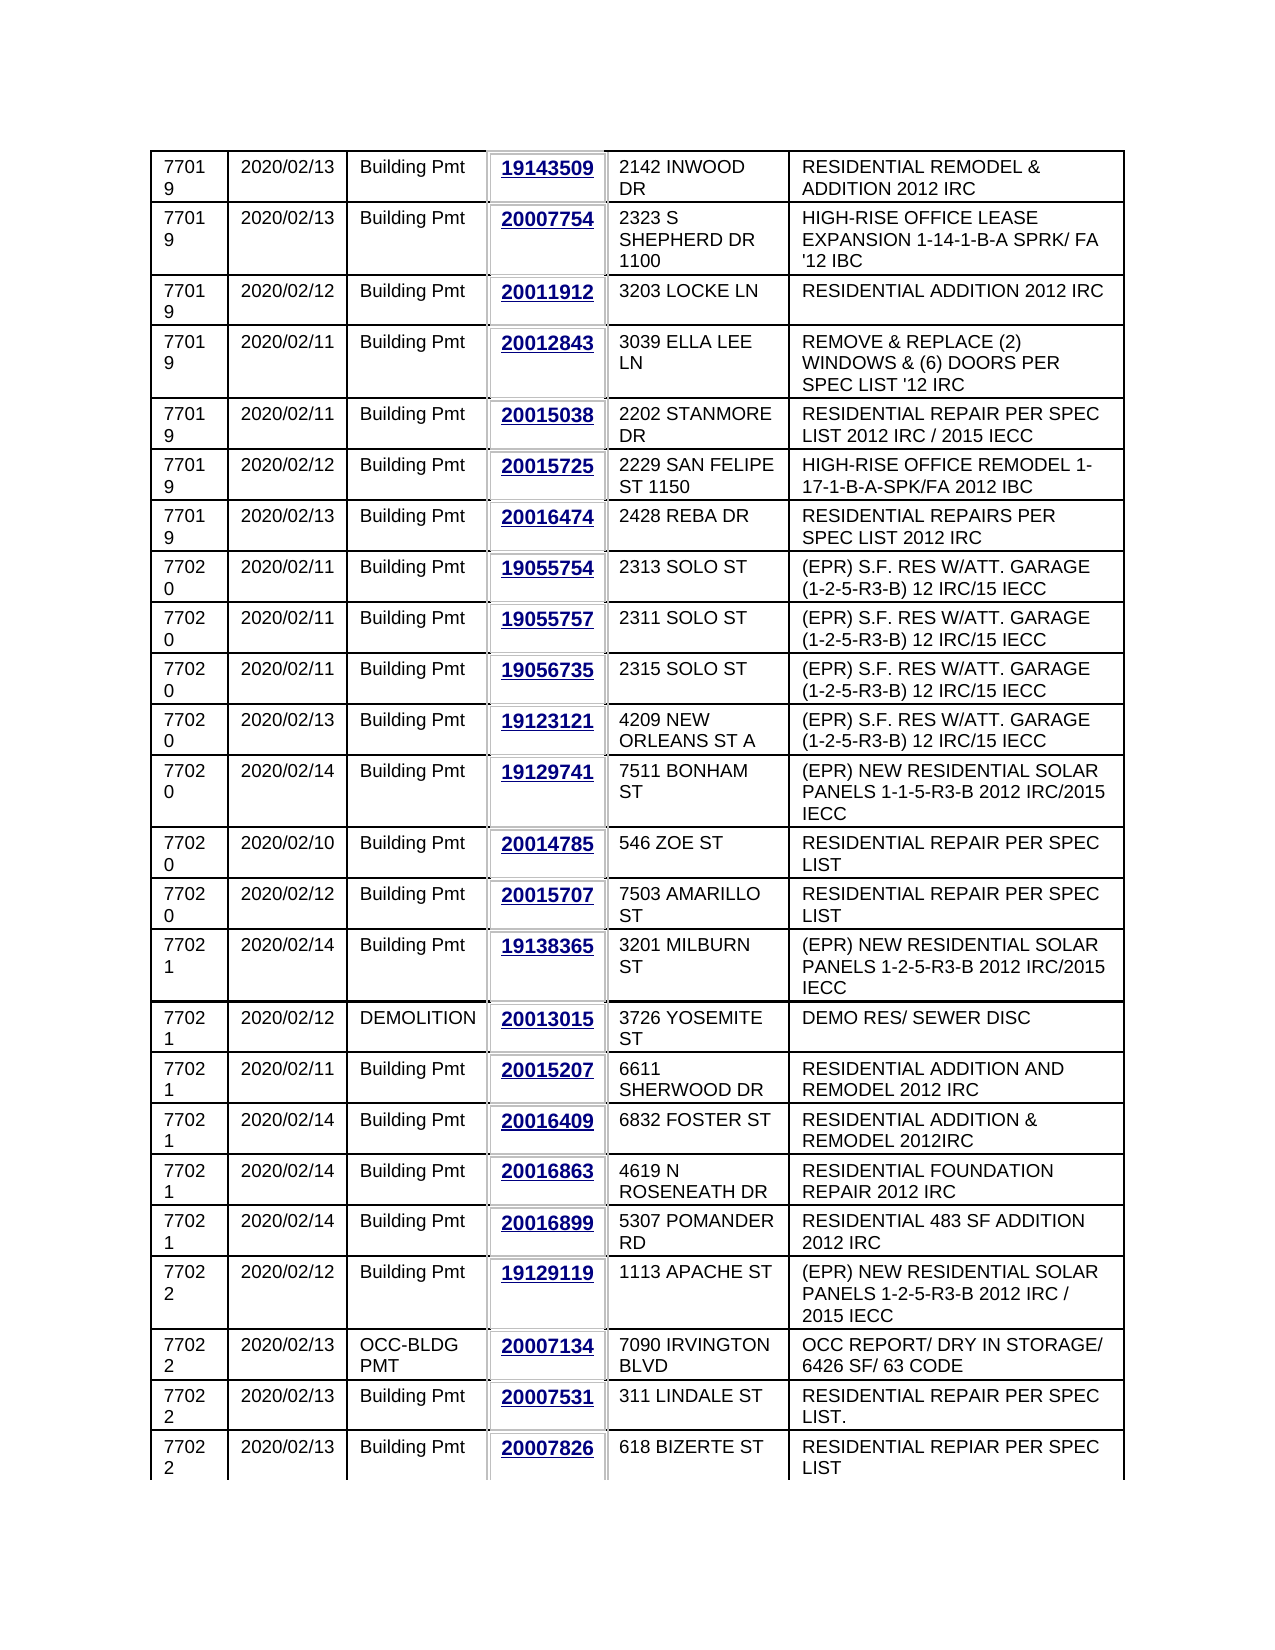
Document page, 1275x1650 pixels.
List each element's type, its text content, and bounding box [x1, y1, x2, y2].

table_cell DEMO RES/ SEWER DISC [790, 1003, 1123, 1051]
table_cell 2020/02/11 [229, 654, 346, 702]
table_cell 77020 [152, 828, 227, 877]
table_cell (EPR) S.F. RES W/ATT. GARAGE (1-2-5-R3-B) 12 IRC/15 IECC [790, 654, 1123, 702]
table_cell RESIDENTIAL FOUNDATION REPAIR 2012 IRC [790, 1155, 1123, 1204]
table_cell 19143509 [491, 155, 604, 201]
table_cell 20015207 [491, 1056, 604, 1102]
table_cell Building Pmt [348, 603, 486, 652]
table_cell 19055754 [491, 555, 604, 601]
table_cell 7090 IRVINGTON BLVD [609, 1330, 788, 1378]
table_cell 77019 [152, 501, 227, 550]
table_cell 2428 REBA DR [609, 501, 788, 550]
table_cell 2020/02/13 [229, 203, 346, 273]
table_cell Building Pmt [348, 1053, 486, 1102]
table_cell 19138365 [491, 933, 604, 1000]
table_cell 20007826 [491, 1434, 604, 1480]
table_cell 20015725 [491, 453, 604, 499]
table_cell 20016474 [491, 503, 604, 550]
table_cell RESIDENTIAL ADDITION 2012 IRC [790, 276, 1123, 324]
table_cell 4619 N ROSENEATH DR [609, 1155, 788, 1204]
table_cell 20007134 [491, 1332, 604, 1378]
table_cell Building Pmt [348, 930, 486, 1000]
table_cell Building Pmt [348, 828, 486, 877]
table_cell 77020 [152, 552, 227, 601]
table_cell Building Pmt [348, 501, 486, 550]
table_cell 2020/02/11 [229, 399, 346, 448]
table_cell 3726 YOSEMITE ST [609, 1003, 788, 1051]
table_cell Building Pmt [348, 1206, 486, 1255]
table_cell 20014785 [491, 831, 604, 877]
table_cell 3039 ELLA LEE LN [609, 326, 788, 397]
table_cell 5307 POMANDER RD [609, 1206, 788, 1255]
table_cell Building Pmt [348, 1257, 486, 1327]
table_cell 77020 [152, 654, 227, 702]
table_cell 2020/02/12 [229, 450, 346, 499]
table_cell 1113 APACHE ST [609, 1257, 788, 1327]
table_cell 77020 [152, 756, 227, 826]
table_cell RESIDENTIAL ADDITION AND REMODEL 2012 IRC [790, 1053, 1123, 1102]
table_cell RESIDENTIAL 483 SF ADDITION 2012 IRC [790, 1206, 1123, 1255]
table_cell Building Pmt [348, 879, 486, 928]
table_cell 2020/02/12 [229, 879, 346, 928]
table_cell 77020 [152, 705, 227, 753]
table_cell 2020/02/11 [229, 326, 346, 397]
table_cell 2202 STANMORE DR [609, 399, 788, 448]
table_cell 19056735 [491, 656, 604, 702]
table_cell (EPR) NEW RESIDENTIAL SOLAR PANELS 1-2-5-R3-B 2012 IRC/2015 IECC [790, 930, 1123, 1000]
table_cell 77019 [152, 326, 227, 397]
table_cell 2020/02/10 [229, 828, 346, 877]
table_cell Building Pmt [348, 203, 486, 273]
table_cell RESIDENTIAL REPAIR PER SPEC LIST [790, 879, 1123, 928]
table_cell 77020 [152, 603, 227, 652]
table_cell 2020/02/12 [229, 1003, 346, 1051]
table_cell 77022 [152, 1431, 227, 1480]
table_cell 20016899 [491, 1209, 604, 1255]
table_cell 2020/02/14 [229, 1155, 346, 1204]
table_cell 77021 [152, 1003, 227, 1051]
table_cell (EPR) S.F. RES W/ATT. GARAGE (1-2-5-R3-B) 12 IRC/15 IECC [790, 705, 1123, 753]
table_cell DEMOLITION [348, 1003, 486, 1051]
table_cell Building Pmt [348, 1381, 486, 1429]
table_cell (EPR) S.F. RES W/ATT. GARAGE (1-2-5-R3-B) 12 IRC/15 IECC [790, 603, 1123, 652]
table_cell 77022 [152, 1381, 227, 1429]
table_cell Building Pmt [348, 756, 486, 826]
table_cell Building Pmt [348, 450, 486, 499]
table_cell 2020/02/13 [229, 1431, 346, 1480]
table_cell 4209 NEW ORLEANS ST A [609, 705, 788, 753]
table_cell RESIDENTIAL REPAIR PER SPEC LIST [790, 828, 1123, 877]
table_cell Building Pmt [348, 1155, 486, 1204]
table_cell 2020/02/13 [229, 501, 346, 550]
table_cell 2020/02/11 [229, 1053, 346, 1102]
table_cell HIGH-RISE OFFICE LEASE EXPANSION 1-14-1-B-A SPRK/ FA '12 IBC [790, 203, 1123, 273]
table_cell 546 ZOE ST [609, 828, 788, 877]
table_cell 20007754 [491, 206, 604, 273]
table_cell 19129119 [491, 1260, 604, 1327]
table_cell REMOVE & REPLACE (2) WINDOWS & (6) DOORS PER SPEC LIST '12 IRC [790, 326, 1123, 397]
table_cell 2142 INWOOD DR [609, 152, 788, 201]
table_cell 77022 [152, 1330, 227, 1378]
table_cell Building Pmt [348, 399, 486, 448]
table_cell RESIDENTIAL REMODEL & ADDITION 2012 IRC [790, 152, 1123, 201]
table_cell (EPR) S.F. RES W/ATT. GARAGE (1-2-5-R3-B) 12 IRC/15 IECC [790, 552, 1123, 601]
table_cell 2313 SOLO ST [609, 552, 788, 601]
table_cell 7511 BONHAM ST [609, 756, 788, 826]
table_cell 77019 [152, 276, 227, 324]
table_cell 3203 LOCKE LN [609, 276, 788, 324]
table_cell 77019 [152, 450, 227, 499]
table_cell Building Pmt [348, 276, 486, 324]
table_cell 311 LINDALE ST [609, 1381, 788, 1429]
table_cell 77022 [152, 1257, 227, 1327]
table_cell 77021 [152, 1053, 227, 1102]
table_cell 6832 FOSTER ST [609, 1104, 788, 1153]
table_cell 2229 SAN FELIPE ST 1150 [609, 450, 788, 499]
table_cell 77021 [152, 1206, 227, 1255]
table_cell 20013015 [491, 1005, 604, 1051]
table_cell 77020 [152, 879, 227, 928]
table_cell Building Pmt [348, 552, 486, 601]
table_cell Building Pmt [348, 654, 486, 702]
table_cell 77021 [152, 1104, 227, 1153]
table_cell 2020/02/13 [229, 705, 346, 753]
table_cell RESIDENTIAL REPAIR PER SPEC LIST. [790, 1381, 1123, 1429]
table_cell 20007531 [491, 1383, 604, 1429]
table_cell RESIDENTIAL REPIAR PER SPEC LIST [790, 1431, 1123, 1480]
table_cell 2020/02/13 [229, 1330, 346, 1378]
table_cell 2020/02/14 [229, 1104, 346, 1153]
table_cell (EPR) NEW RESIDENTIAL SOLAR PANELS 1-1-5-R3-B 2012 IRC/2015 IECC [790, 756, 1123, 826]
table_cell 2020/02/11 [229, 552, 346, 601]
table_cell 7503 AMARILLO ST [609, 879, 788, 928]
table_cell HIGH-RISE OFFICE REMODEL 1-17-1-B-A-SPK/FA 2012 IBC [790, 450, 1123, 499]
table_cell 77019 [152, 203, 227, 273]
table_cell (EPR) NEW RESIDENTIAL SOLAR PANELS 1-2-5-R3-B 2012 IRC / 2015 IECC [790, 1257, 1123, 1327]
table_cell 2020/02/14 [229, 930, 346, 1000]
table_cell 19129741 [491, 758, 604, 826]
table_cell 2020/02/14 [229, 756, 346, 826]
table_cell OCC-BLDG PMT [348, 1330, 486, 1378]
table_cell 3201 MILBURN ST [609, 930, 788, 1000]
table_cell 20016409 [491, 1107, 604, 1153]
table_cell 77019 [152, 152, 227, 201]
table_cell 2020/02/12 [229, 276, 346, 324]
table_cell 2020/02/11 [229, 603, 346, 652]
table_cell 20011912 [491, 278, 604, 324]
table_cell 2315 SOLO ST [609, 654, 788, 702]
table_cell 20016863 [491, 1158, 604, 1204]
table_cell 2311 SOLO ST [609, 603, 788, 652]
table_cell Building Pmt [348, 1431, 486, 1480]
table_cell RESIDENTIAL ADDITION & REMODEL 2012IRC [790, 1104, 1123, 1153]
table_cell 20012843 [491, 329, 604, 397]
table_cell 2020/02/14 [229, 1206, 346, 1255]
table_cell OCC REPORT/ DRY IN STORAGE/ 6426 SF/ 63 CODE [790, 1330, 1123, 1378]
table_cell Building Pmt [348, 152, 486, 201]
table_cell RESIDENTIAL REPAIRS PER SPEC LIST 2012 IRC [790, 501, 1123, 550]
table_cell 6611 SHERWOOD DR [609, 1053, 788, 1102]
table_cell 2020/02/13 [229, 152, 346, 201]
table_cell 20015707 [491, 882, 604, 928]
table_cell 618 BIZERTE ST [609, 1431, 788, 1480]
table_cell 77021 [152, 930, 227, 1000]
table_cell 19055757 [491, 605, 604, 652]
table_cell 2323 S SHEPHERD DR 1100 [609, 203, 788, 273]
table_cell RESIDENTIAL REPAIR PER SPEC LIST 2012 IRC / 2015 IECC [790, 399, 1123, 448]
table_cell Building Pmt [348, 326, 486, 397]
table_cell 2020/02/13 [229, 1381, 346, 1429]
table_cell 20015038 [491, 402, 604, 448]
table_cell Building Pmt [348, 705, 486, 753]
table_cell 19123121 [491, 707, 604, 753]
table_cell Building Pmt [348, 1104, 486, 1153]
table_cell 77021 [152, 1155, 227, 1204]
table_cell 2020/02/12 [229, 1257, 346, 1327]
table_cell 77019 [152, 399, 227, 448]
